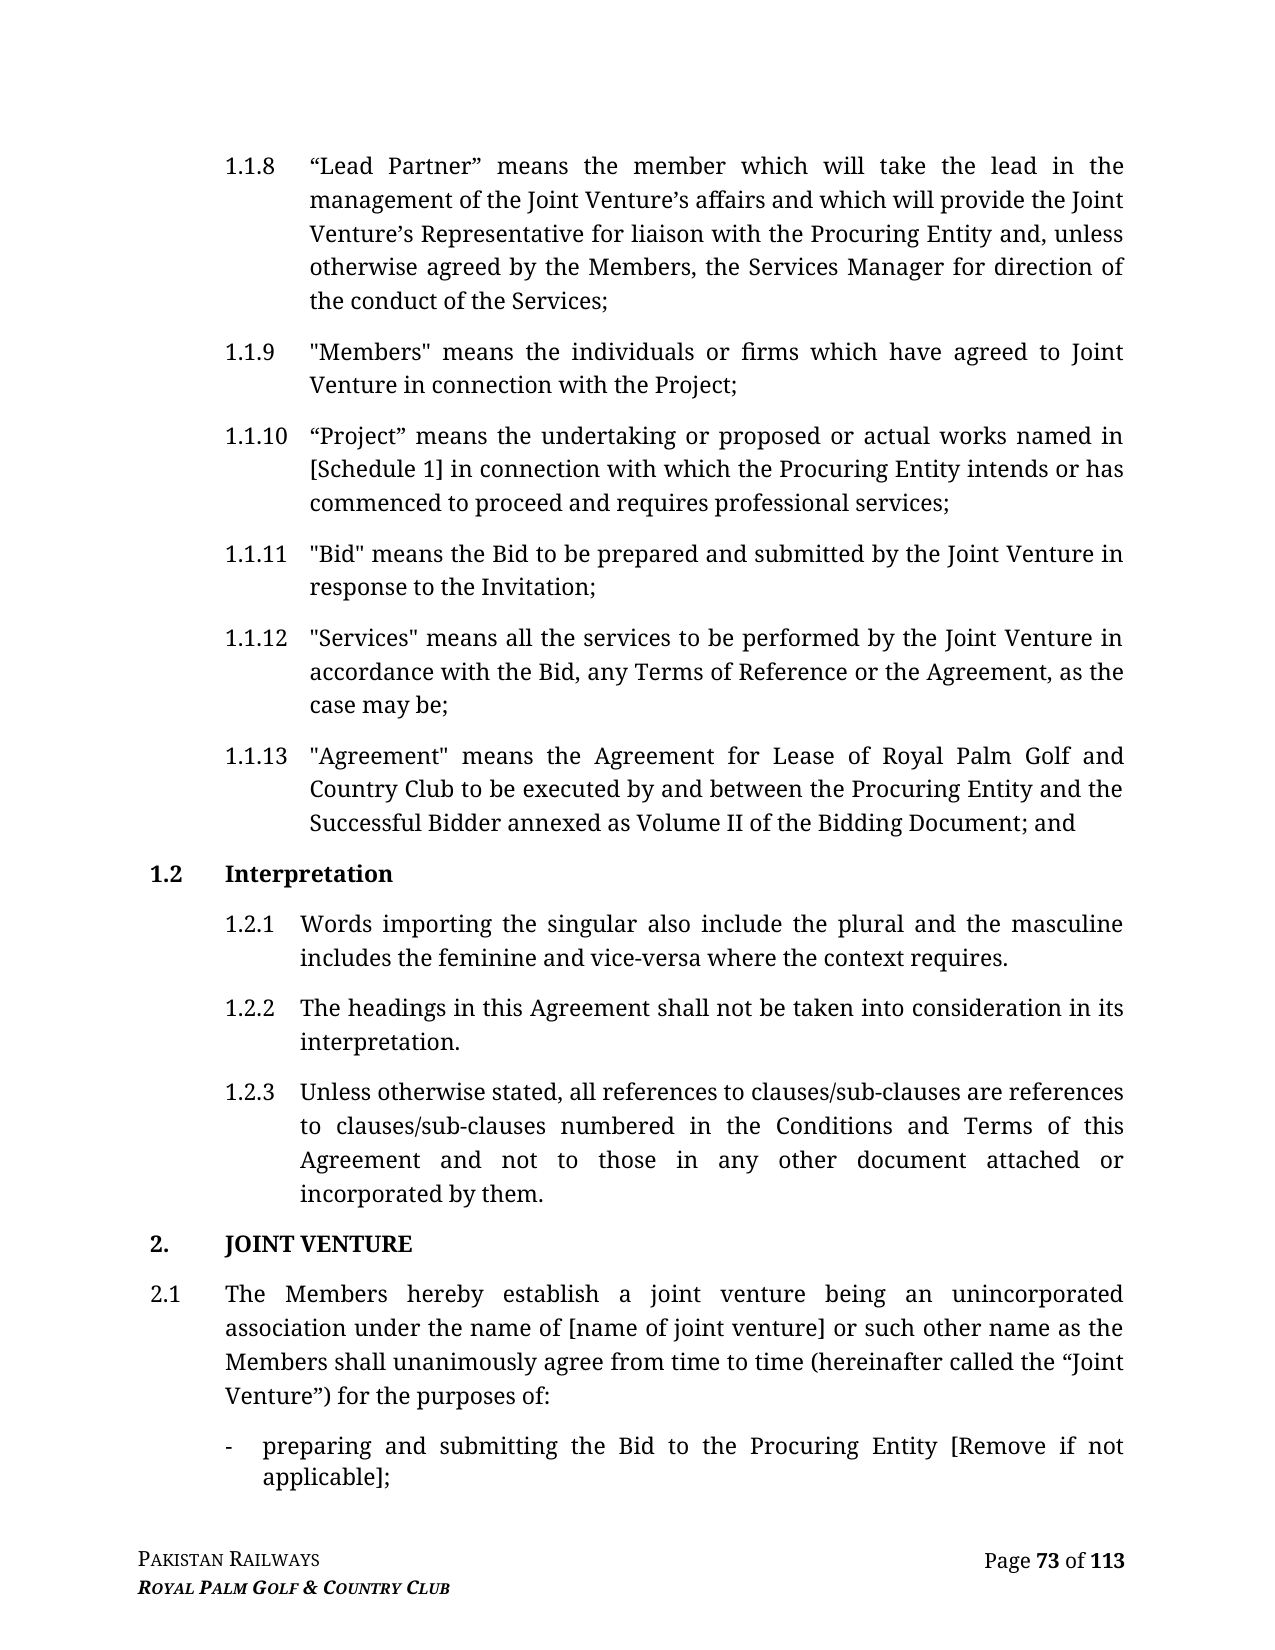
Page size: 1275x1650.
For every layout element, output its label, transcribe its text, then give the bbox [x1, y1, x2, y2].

text 1.1.10 “Project” means the undertaking or proposed or actual works named in [Schedule 1] in connection with which the Procuring Entity intends or has commenced to proceed and requires professional services; [159, 419, 1125, 518]
text 1.2.3 Unless otherwise stated, all references to clauses/sub-clauses are references to clauses/sub-clauses numbered in the Conditions and Terms of this Agreement and not to those in any other document attached or incorporated by them. [150, 1076, 1125, 1209]
text 1.1.11 "Bid" means the Bid to be prepared and submitted by the Joint Venture in response to the Invitation; [159, 537, 1125, 602]
text 1.1.13 "Agreement" means the Agreement for Lease of Royal Palm Golf and Country Club to be executed by and between the Procuring Entity and the Successful Bidder annexed as Volume II of the Bidding Document; and [159, 739, 1125, 838]
text 1.2.1 Words importing the singular also include the plural and the masculine includes the feminine and vice-versa where the context requires. [150, 908, 1125, 973]
text 2.1 The Members hereby establish a joint venture being an unincorporated association under the name of [name of joint venture] or such other name as the Members shall unanimously agree from time to time (hereinafter called the “Joint Venture”) for the purposes of: [150, 1278, 1125, 1411]
text 1.1.9 "Members" means the individuals or firms which have agreed to Joint Venture in connection with the Project; [159, 335, 1125, 400]
text 1.1.8 “Lead Partner” means the member which will take the lead in the management of the Joint Venture’s affairs and which will provide the Joint Venture’s Representative for liaison with the Procuring Entity and, unless otherwise agreed by the Members, the Services Manager for direction of the conduct of the Services; [159, 150, 1125, 316]
text 1.1.12 "Services" means all the services to be performed by the Joint Venture in accordance with the Bid, any Terms of Reference or the Agreement, as the case may be; [159, 622, 1125, 720]
text 2. JOINT VENTURE [150, 1228, 1125, 1259]
text 1.2 Interpretation [150, 857, 1125, 889]
text 1.2.2 The headings in this Agreement shall not be taken into consideration in its interpretation. [150, 992, 1125, 1057]
list preparing and submitting the Bid to the Procuring Entity [Remove if not applicable]; [225, 1430, 1125, 1492]
